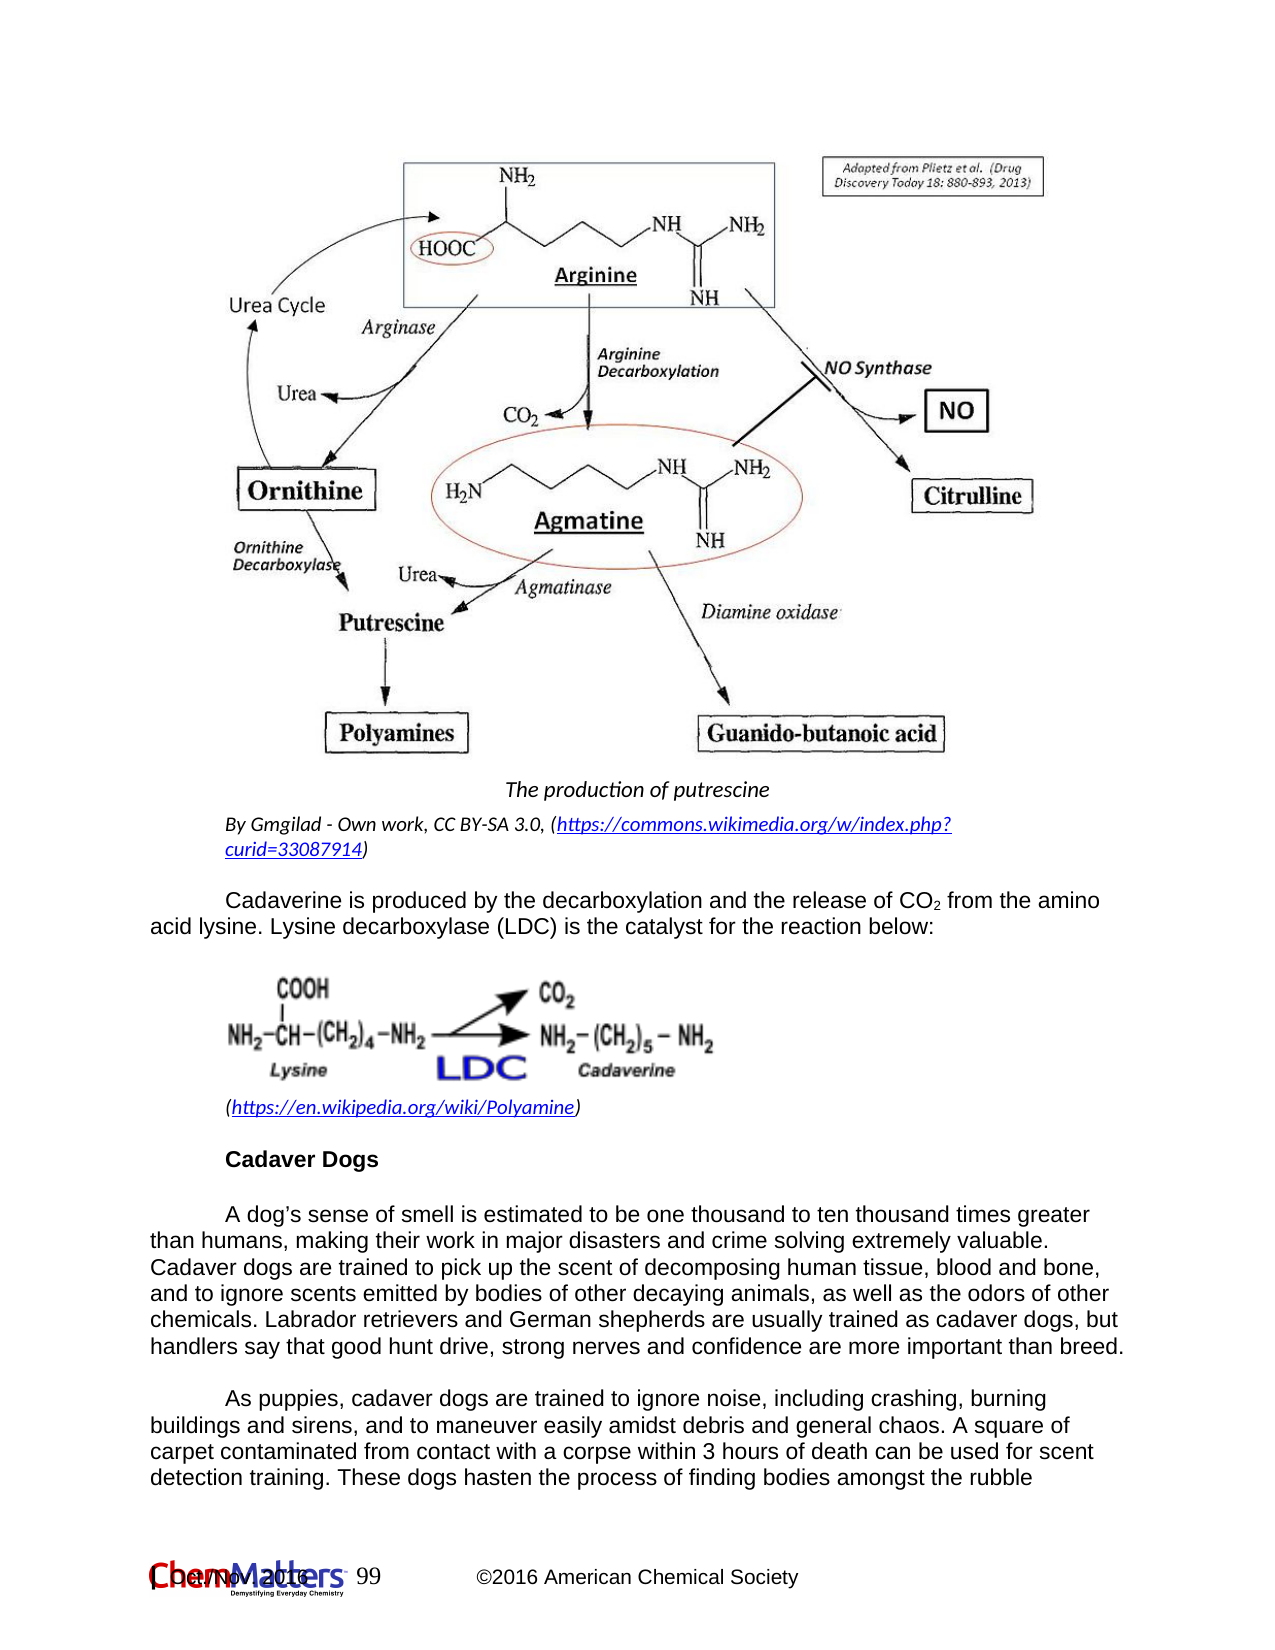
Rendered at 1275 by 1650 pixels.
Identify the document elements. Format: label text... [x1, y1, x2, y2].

text The production of putrescine [225, 775, 1050, 803]
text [150, 1385, 1125, 1491]
picture [225, 150, 1049, 768]
text Cadaver Dogs [150, 1146, 1125, 1172]
text Cadaverine is produced by the decarboxylation and the release of CO2 from the amino acid lysine. Lysine decarboxylase (LDC) is the catalyst for the reaction below: [150, 887, 1125, 940]
text (https://en.wikipedia.org/wiki/Polyamine) [225, 1094, 1125, 1119]
text A dog’s sense of smell is estimated to be one thousand to ten thousand times greater than humans, making their work in major disasters and crime solving extremely valuable. Cadaver dogs are trained to pick up the scent of decomposing human tissue, blood and bone, and to ignore scents emitted by bodies of other decaying animals, as well as the odors of other chemicals. Labrador retrievers and German shepherds are usually trained as cadaver dogs, but handlers say that good hunt drive, strong nerves and confidence are more important than breed. [150, 1201, 1125, 1359]
text By Gmgilad - Own work, CC BY-SA 3.0, (https://commons.wikimedia.org/w/index.php?curid=33087914) [225, 811, 1050, 862]
picture [149, 1560, 348, 1597]
picture [225, 965, 717, 1087]
